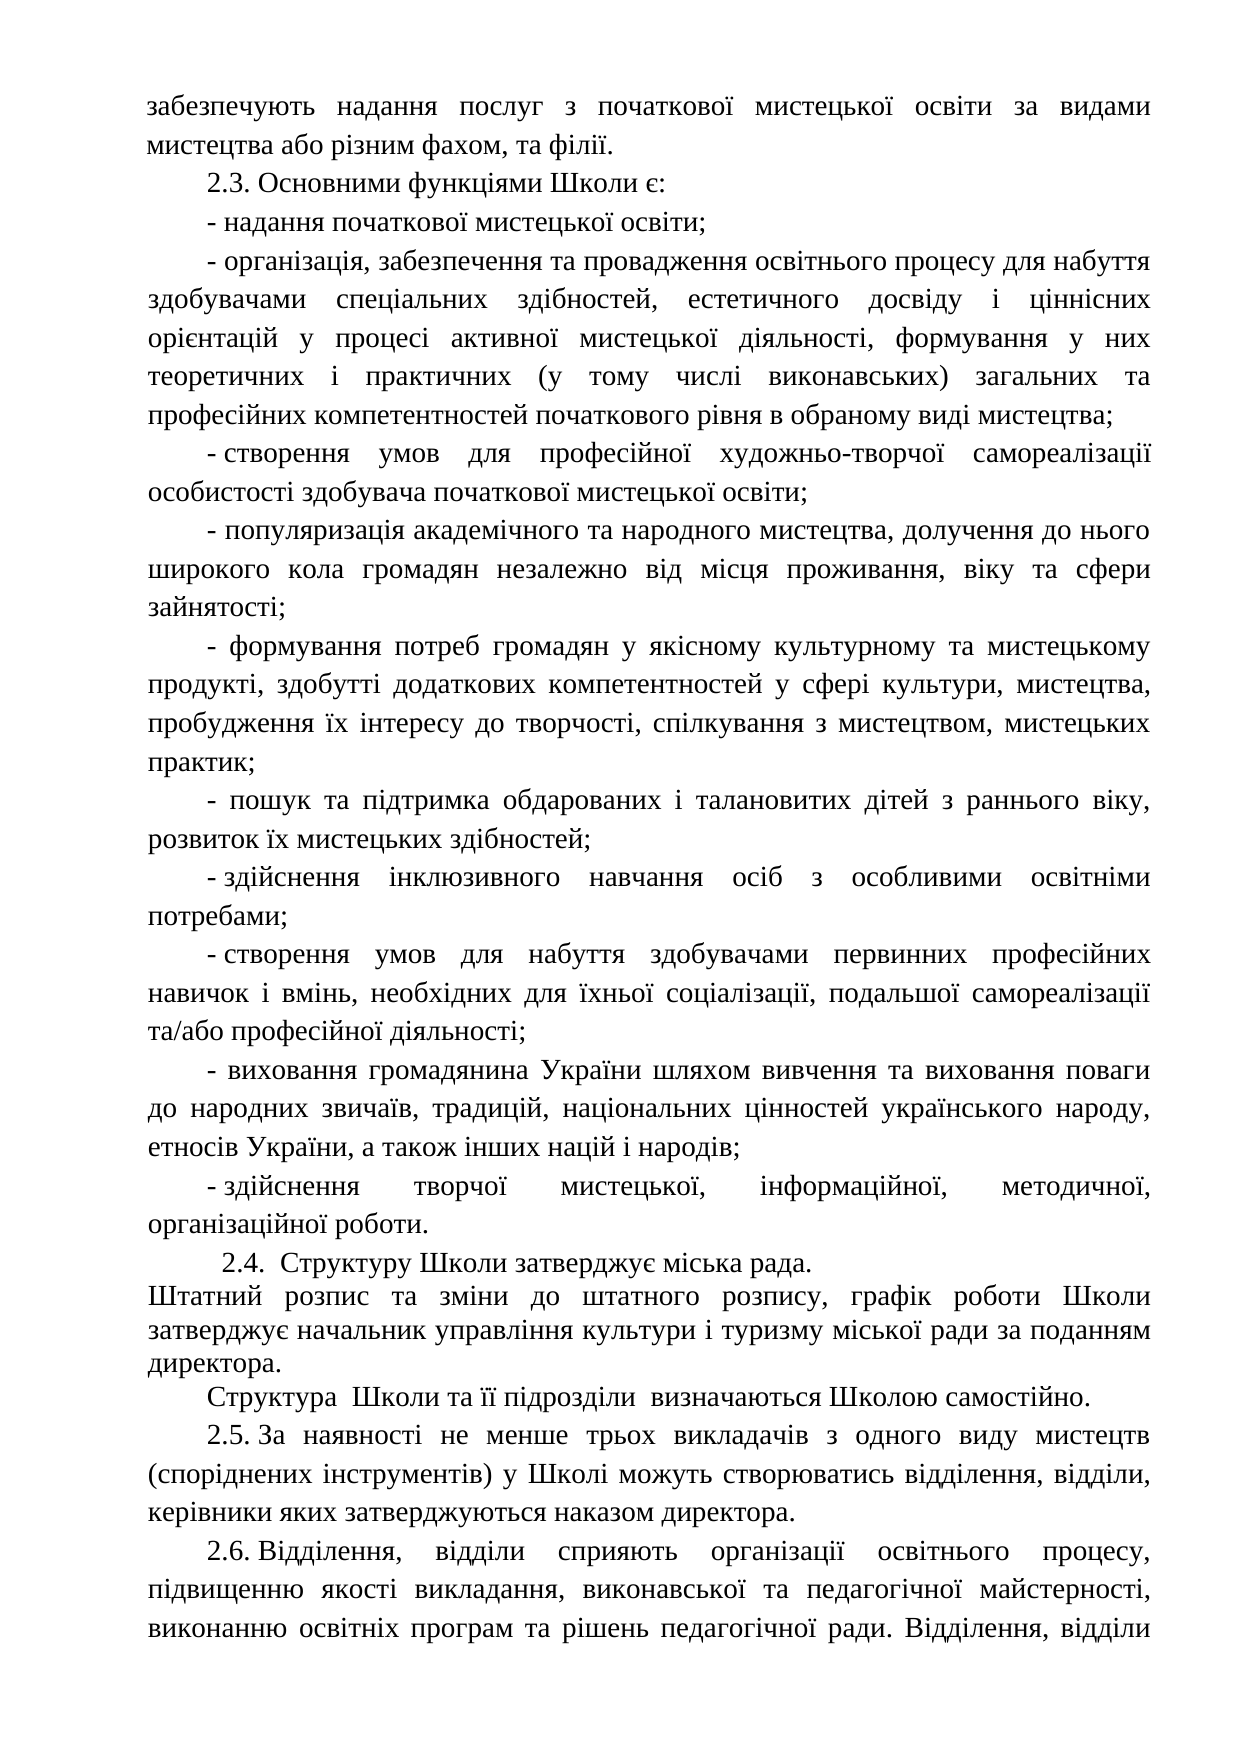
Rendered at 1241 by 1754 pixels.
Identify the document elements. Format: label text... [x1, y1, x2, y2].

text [148, 1533, 1152, 1644]
text - організація, забезпечення та провадження освітнього процесу для набуття здобувачами спеціальних здібностей, естетичного досвіду і ціннісних орієнтацій у процесі активної мистецької діяльності, формування у них теоретичних і практичних (у тому числі виконавських) загальних та професійних компетентностей початкового рівня в обраному виді мистецтва; [148, 243, 1152, 430]
text - здійснення творчої мистецької, інформаційної, методичної, організаційної роботи. [148, 1168, 1152, 1240]
text Штатний розпис та зміни до штатного розпису, графік роботи Школи затверджує начальник управління культури і туризму міської ради за поданням директора. [148, 1278, 1152, 1379]
text Структура Школи та її підрозділи визначаються Школою самостійно. [148, 1379, 1152, 1412]
text 2.3. Основними функціями Школи є: [148, 166, 1152, 199]
text - виховання громадянина України шляхом вивчення та виховання поваги до народних звичаїв, традицій, національних цінностей українського народу, етносів України, а також інших націй і народів; [148, 1052, 1152, 1163]
text - пошук та підтримка обдарованих і талановитих дітей з раннього віку, розвиток їх мистецьких здібностей; [148, 782, 1152, 854]
text - здійснення інклюзивного навчання осіб з особливими освітніми потребами; [148, 859, 1152, 931]
text 2.4. Структуру Школи затверджує міська рада. [148, 1245, 1152, 1278]
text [146, 88, 1152, 161]
text - надання початкової мистецької освіти; [148, 204, 1152, 238]
text - створення умов для професійної художньо-творчої самореалізації особистості здобувача початкової мистецької освіти; [148, 435, 1152, 507]
text - створення умов для набуття здобувачами первинних професійних навичок і вмінь, необхідних для їхньої соціалізації, подальшої самореалізації та/або професійної діяльності; [148, 936, 1152, 1047]
text 2.5. За наявності не менше трьох викладачів з одного виду мистецтв (споріднених інструментів) у Школі можуть створюватись відділення, відділи, керівники яких затверджуються наказом директора. [148, 1417, 1152, 1528]
text - формування потреб громадян у якісному культурному та мистецькому продукті, здобутті додаткових компетентностей у сфері культури, мистецтва, пробудження їх інтересу до творчості, спілкування з мистецтвом, мистецьких практик; [148, 628, 1152, 777]
text - популяризація академічного та народного мистецтва, долучення до нього широкого кола громадян незалежно від місця проживання, віку та сфери зайнятості; [148, 512, 1152, 623]
